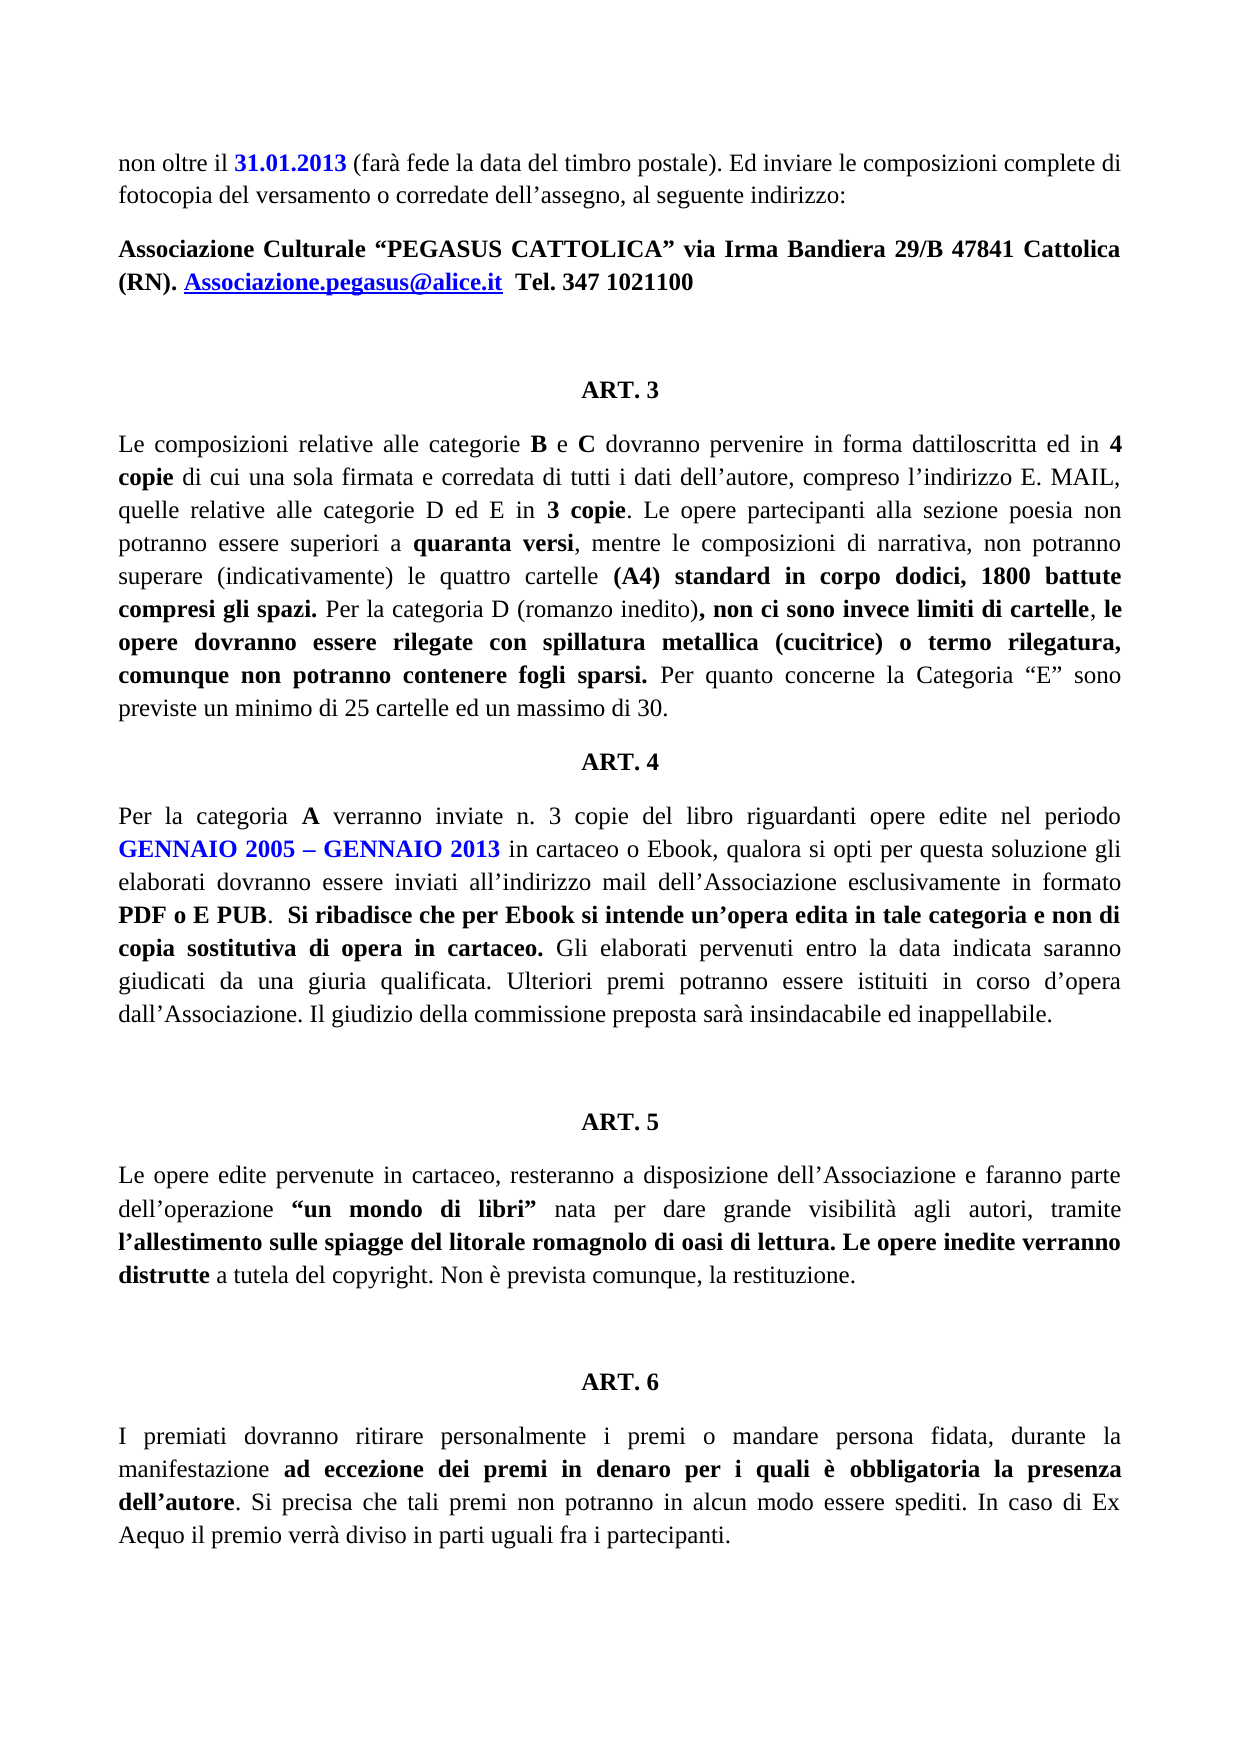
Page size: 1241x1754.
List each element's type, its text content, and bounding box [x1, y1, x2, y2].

text ART. 3 [118, 375, 1122, 404]
text Per la categoria A verranno inviate n. 3 copie del libro riguardanti opere edite nel periodo GENNAIO 2005 – GENNAIO 2013 in cartaceo o Ebook, qualora si opti per questa soluzione gli elaborati dovranno essere inviati all’indirizzo mail dell’Associazione esclusivamente in formato PDF o E PUB. Si ribadisce che per Ebook si intende un’opera edita in tale categoria e non di copia sostitutiva di opera in cartaceo. Gli elaborati pervenuti entro la data indicata saranno giudicati da una giuria qualificata. Ulteriori premi potranno essere istituiti in corso d’opera dall’Associazione. Il giudizio della commissione preposta sarà insindacabile ed inappellabile. [118, 801, 1122, 1028]
text Le opere edite pervenute in cartaceo, resteranno a disposizione dell’Associazione e faranno parte dell’operazione “un mondo di libri” nata per dare grande visibilità agli autori, tramite l’allestimento sulle spiagge del litorale romagnolo di oasi di lettura. Le opere inedite verranno distrutte a tutela del copyright. Non è prevista comunque, la restituzione. [118, 1161, 1122, 1288]
text I premiati dovranno ritirare personalmente i premi o mandare persona fidata, durante la manifestazione ad eccezione dei premi in denaro per i quali è obbligatoria la presenza dell’autore. Si precisa che tali premi non potranno in alcun modo essere spediti. In caso di Ex Aequo il premio verrà diviso in parti uguali fra i partecipanti. [118, 1421, 1122, 1549]
text Associazione Culturale “PEGASUS CATTOLICA” via Irma Bandiera 29/B 47841 Cattolica (RN). Associazione.pegasus@alice.it Tel. 347 1021100 [118, 234, 1122, 296]
text ART. 6 [118, 1367, 1122, 1396]
text ART. 4 [118, 747, 1122, 776]
text Le composizioni relative alle categorie B e C dovranno pervenire in forma dattiloscritta ed in 4 copie di cui una sola firmata e corredata di tutti i dati dell’autore, compreso l’indirizzo E. MAIL, quelle relative alle categorie D ed E in 3 copie. Le opere partecipanti alla sezione poesia non potranno essere superiori a quaranta versi, mentre le composizioni di narrativa, non potranno superare (indicativamente) le quattro cartelle (A4) standard in corpo dodici, 1800 battute compresi gli spazi. Per la categoria D (romanzo inedito), non ci sono invece limiti di cartelle, le opere dovranno essere rilegate con spillatura metallica (cucitrice) o termo rilegatura, comunque non potranno contenere fogli sparsi. Per quanto concerne la Categoria “E” sono previste un minimo di 25 cartelle ed un massimo di 30. [118, 429, 1122, 722]
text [118, 148, 1122, 209]
text ART. 5 [118, 1107, 1122, 1136]
